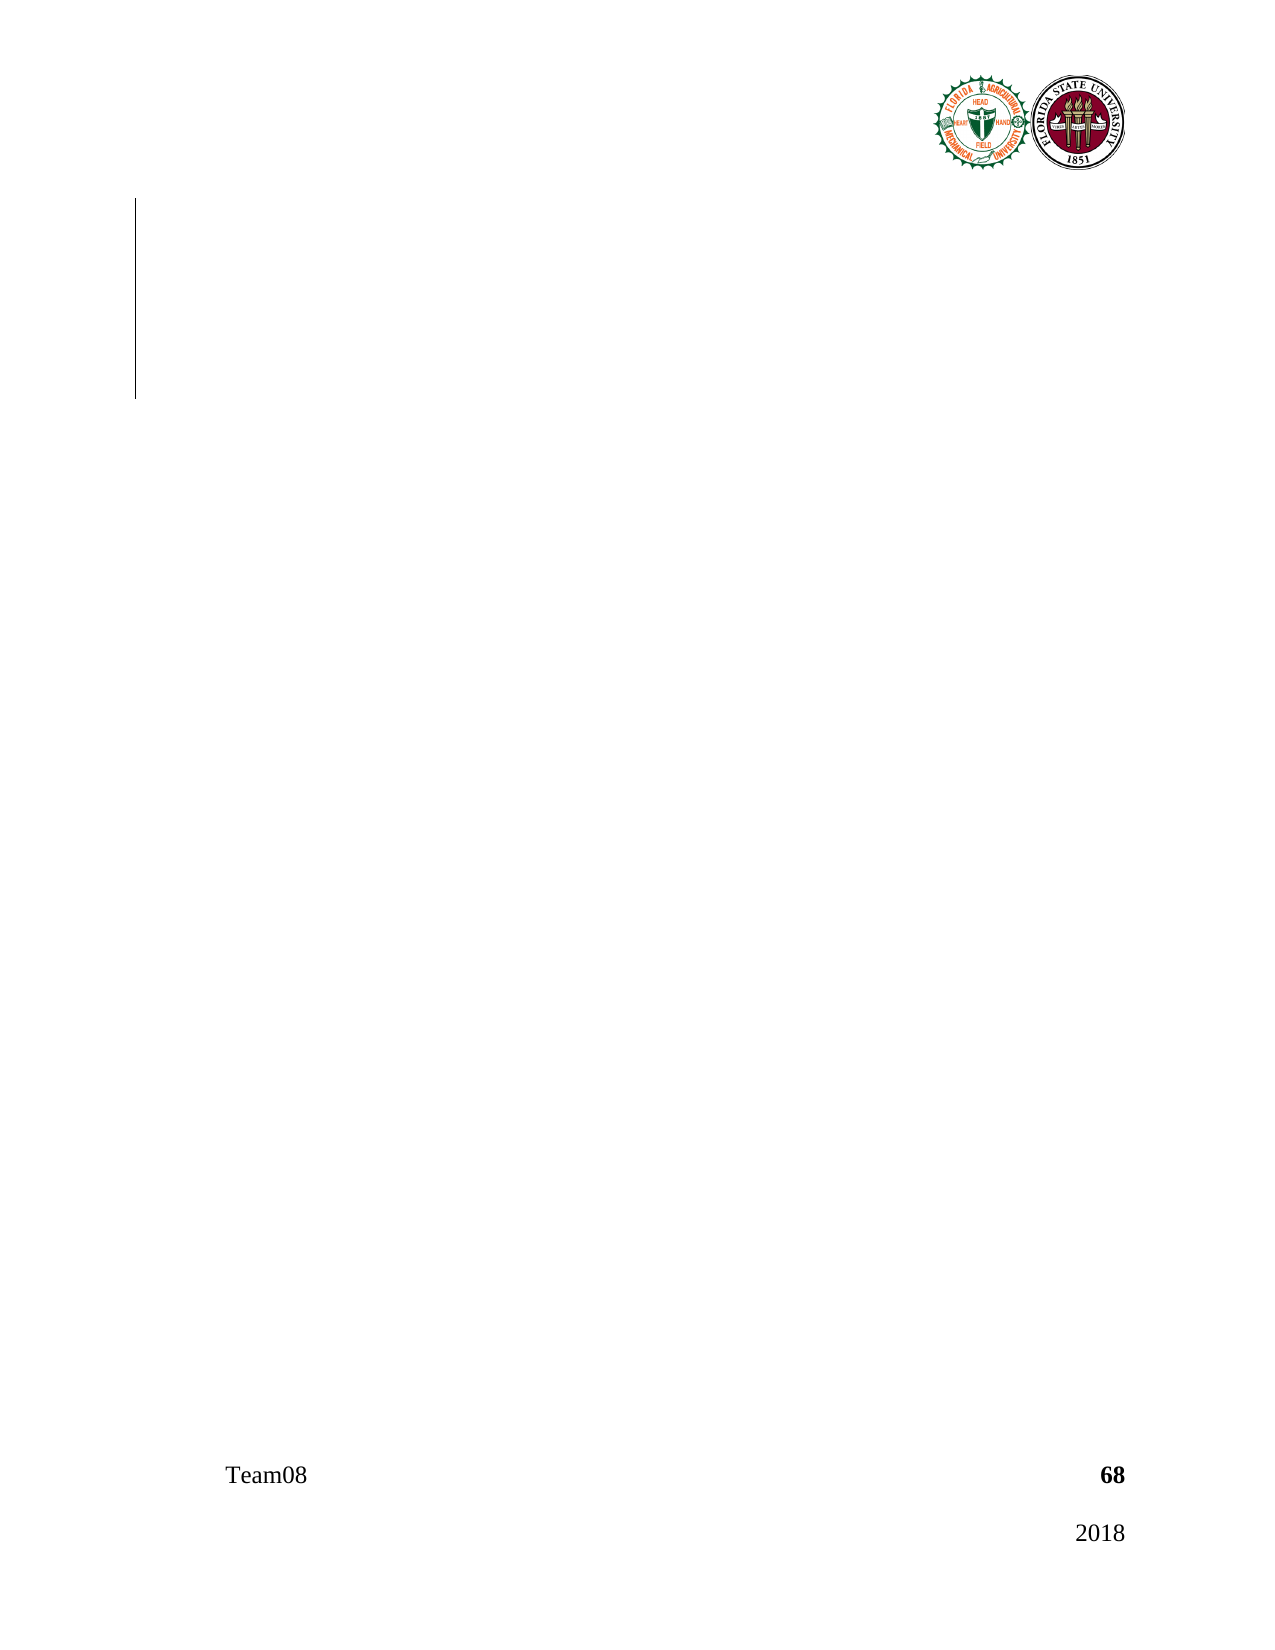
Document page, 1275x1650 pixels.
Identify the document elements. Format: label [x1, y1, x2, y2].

picture [933, 75, 1125, 170]
